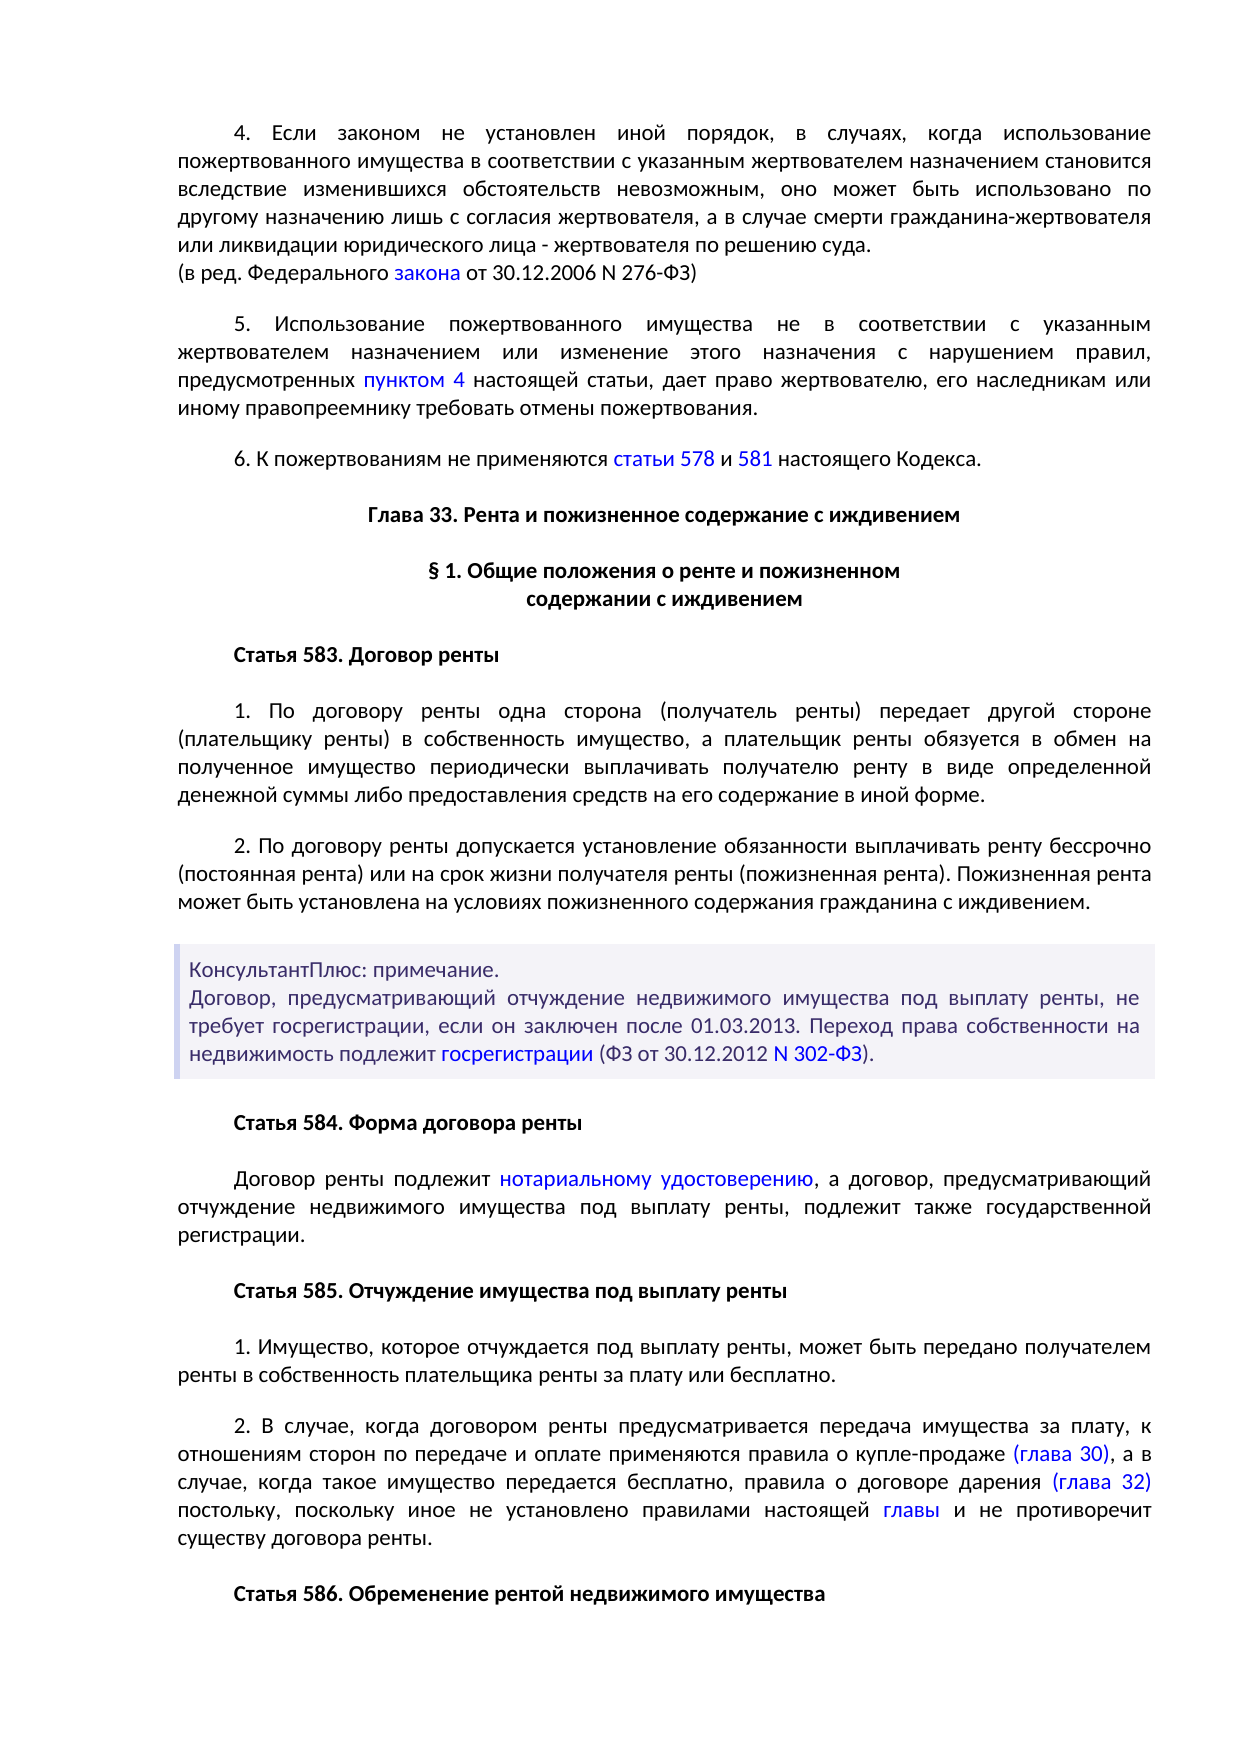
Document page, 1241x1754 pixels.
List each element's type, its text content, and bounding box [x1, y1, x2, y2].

title Статья 583. Договор ренты [177, 640, 1152, 668]
title Глава 33. Рента и пожизненное содержание с иждивением [177, 500, 1152, 528]
title Статья 585. Отчуждение имущества под выплату ренты [177, 1276, 1152, 1304]
text 2. По договору ренты допускается установление обязанности выплачивать ренту бессрочно (постоянная рента) или на срок жизни получателя ренты (пожизненная рента). Пожизненная рента может быть установлена на условиях пожизненного содержания гражданина с иждивением. [177, 831, 1152, 915]
title содержании с иждивением [177, 584, 1152, 612]
title Статья 586. Обременение рентой недвижимого имущества [177, 1579, 1152, 1607]
title Статья 584. Форма договора ренты [177, 1108, 1152, 1136]
text Договор ренты подлежит нотариальному удостоверению, а договор, предусматривающий отчуждение недвижимого имущества под выплату ренты, подлежит также государственной регистрации. [177, 1164, 1152, 1248]
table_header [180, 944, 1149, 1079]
title § 1. Общие положения о ренте и пожизненном [177, 556, 1152, 584]
text 1. По договору ренты одна сторона (получатель ренты) передает другой стороне (плательщику ренты) в собственность имущество, а плательщик ренты обязуется в обмен на полученное имущество периодически выплачивать получателю ренту в виде определенной денежной суммы либо предоставления средств на его содержание в иной форме. [177, 696, 1152, 808]
text (в ред. Федерального закона от 30.12.2006 N 276-ФЗ) [177, 258, 1152, 286]
text 1. Имущество, которое отчуждается под выплату ренты, может быть передано получателем ренты в собственность плательщика ренты за плату или бесплатно. [177, 1332, 1152, 1388]
text 2. В случае, когда договором ренты предусматривается передача имущества за плату, к отношениям сторон по передаче и оплате применяются правила о купле-продаже (глава 30), а в случае, когда такое имущество передается бесплатно, правила о договоре дарения (глава 32) постольку, поскольку иное не установлено правилами настоящей главы и не противоречит существу договора ренты. [177, 1411, 1152, 1551]
text 4. Если законом не установлен иной порядок, в случаях, когда использование пожертвованного имущества в соответствии с указанным жертвователем назначением становится вследствие изменившихся обстоятельств невозможным, оно может быть использовано по другому назначению лишь с согласия жертвователя, а в случае смерти гражданина-жертвователя или ликвидации юридического лица - жертвователя по решению суда. [177, 118, 1152, 258]
text 6. К пожертвованиям не применяются статьи 578 и 581 настоящего Кодекса. [177, 444, 1152, 472]
text 5. Использование пожертвованного имущества не в соответствии с указанным жертвователем назначением или изменение этого назначения с нарушением правил, предусмотренных пунктом 4 настоящей статьи, дает право жертвователю, его наследникам или иному правопреемнику требовать отмены пожертвования. [177, 309, 1152, 421]
